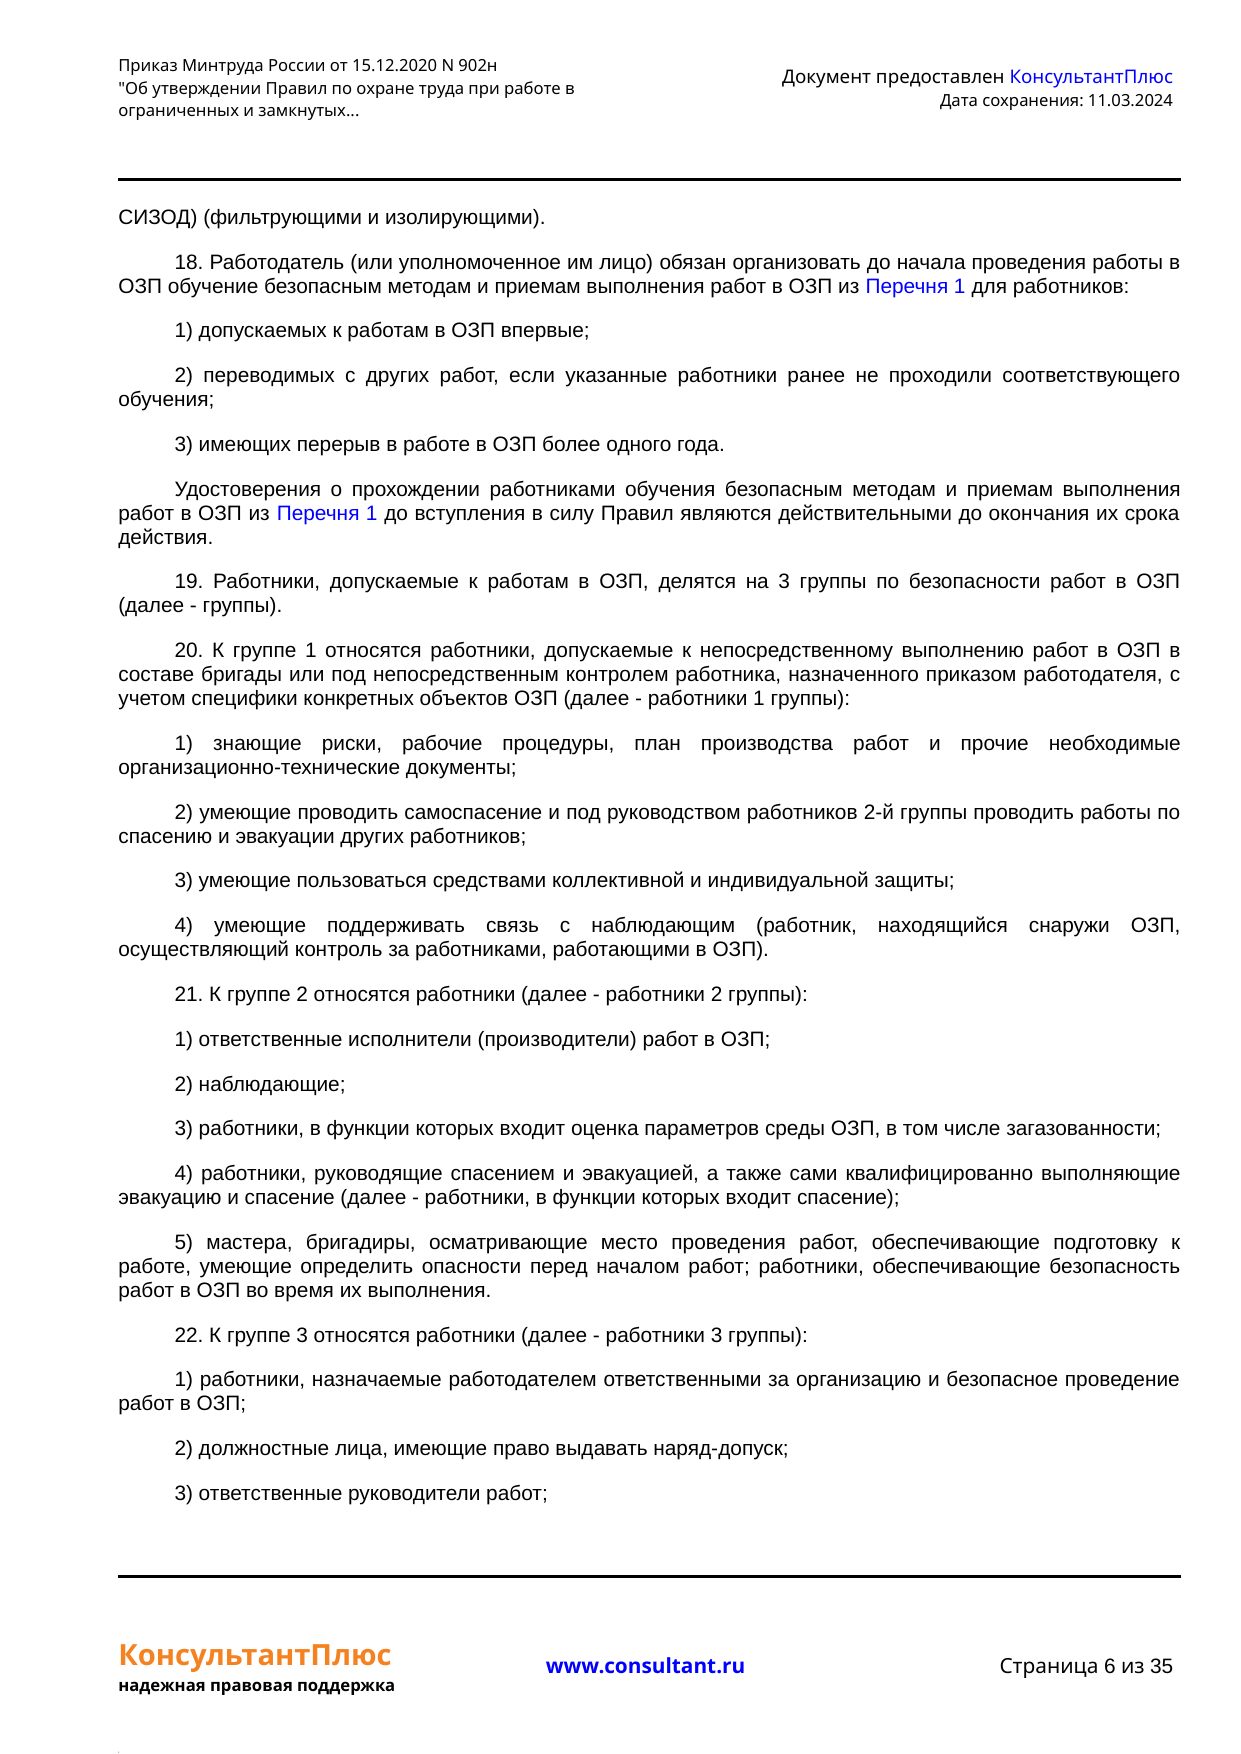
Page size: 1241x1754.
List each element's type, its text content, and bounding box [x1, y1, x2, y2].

text 1) ответственные исполнители (производители) работ в ОЗП; [118, 1027, 1181, 1051]
text 21. К группе 2 относятся работники (далее - работники 2 группы): [118, 982, 1181, 1006]
text 4) работники, руководящие спасением и эвакуацией, а также сами квалифицированно выполняющие эвакуацию и спасение (далее - работники, в функции которых входит спасение); [118, 1161, 1181, 1209]
text 2) должностные лица, имеющие право выдавать наряд-допуск; [118, 1436, 1181, 1460]
text 3) ответственные руководители работ; [118, 1481, 1181, 1505]
text 20. К группе 1 относятся работники, допускаемые к непосредственному выполнению работ в ОЗП в составе бригады или под непосредственным контролем работника, назначенного приказом работодателя, с учетом специфики конкретных объектов ОЗП (далее - работники 1 группы): [118, 638, 1181, 710]
text 1) работники, назначаемые работодателем ответственными за организацию и безопасное проведение работ в ОЗП; [118, 1367, 1181, 1415]
text 2) переводимых с других работ, если указанные работники ранее не проходили соответствующего обучения; [118, 363, 1181, 411]
text 3) имеющих перерыв в работе в ОЗП более одного года. [118, 432, 1181, 456]
text 2) умеющие проводить самоспасение и под руководством работников 2-й группы проводить работы по спасению и эвакуации других работников; [118, 799, 1181, 847]
text 2) наблюдающие; [118, 1071, 1181, 1095]
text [118, 205, 1181, 229]
text 22. К группе 3 относятся работники (далее - работники 3 группы): [118, 1322, 1181, 1346]
text 3) умеющие пользоваться средствами коллективной и индивидуальной защиты; [118, 868, 1181, 892]
text 4) умеющие поддерживать связь с наблюдающим (работник, находящийся снаружи ОЗП, осуществляющий контроль за работниками, работающими в ОЗП). [118, 913, 1181, 961]
text Удостоверения о прохождении работниками обучения безопасным методам и приемам выполнения работ в ОЗП из Перечня 1 до вступления в силу Правил являются действительными до окончания их срока действия. [118, 477, 1181, 548]
text 3) работники, в функции которых входит оценка параметров среды ОЗП, в том числе загазованности; [118, 1116, 1181, 1140]
text 19. Работники, допускаемые к работам в ОЗП, делятся на 3 группы по безопасности работ в ОЗП (далее - группы). [118, 569, 1181, 617]
text 5) мастера, бригадиры, осматривающие место проведения работ, обеспечивающие подготовку к работе, умеющие определить опасности перед началом работ; работники, обеспечивающие безопасность работ в ОЗП во время их выполнения. [118, 1230, 1181, 1302]
text 1) допускаемых к работам в ОЗП впервые; [118, 318, 1181, 342]
text 18. Работодатель (или уполномоченное им лицо) обязан организовать до начала проведения работы в ОЗП обучение безопасным методам и приемам выполнения работ в ОЗП из Перечня 1 для работников: [118, 249, 1181, 297]
text 1) знающие риски, рабочие процедуры, план производства работ и прочие необходимые организационно-технические документы; [118, 731, 1181, 779]
